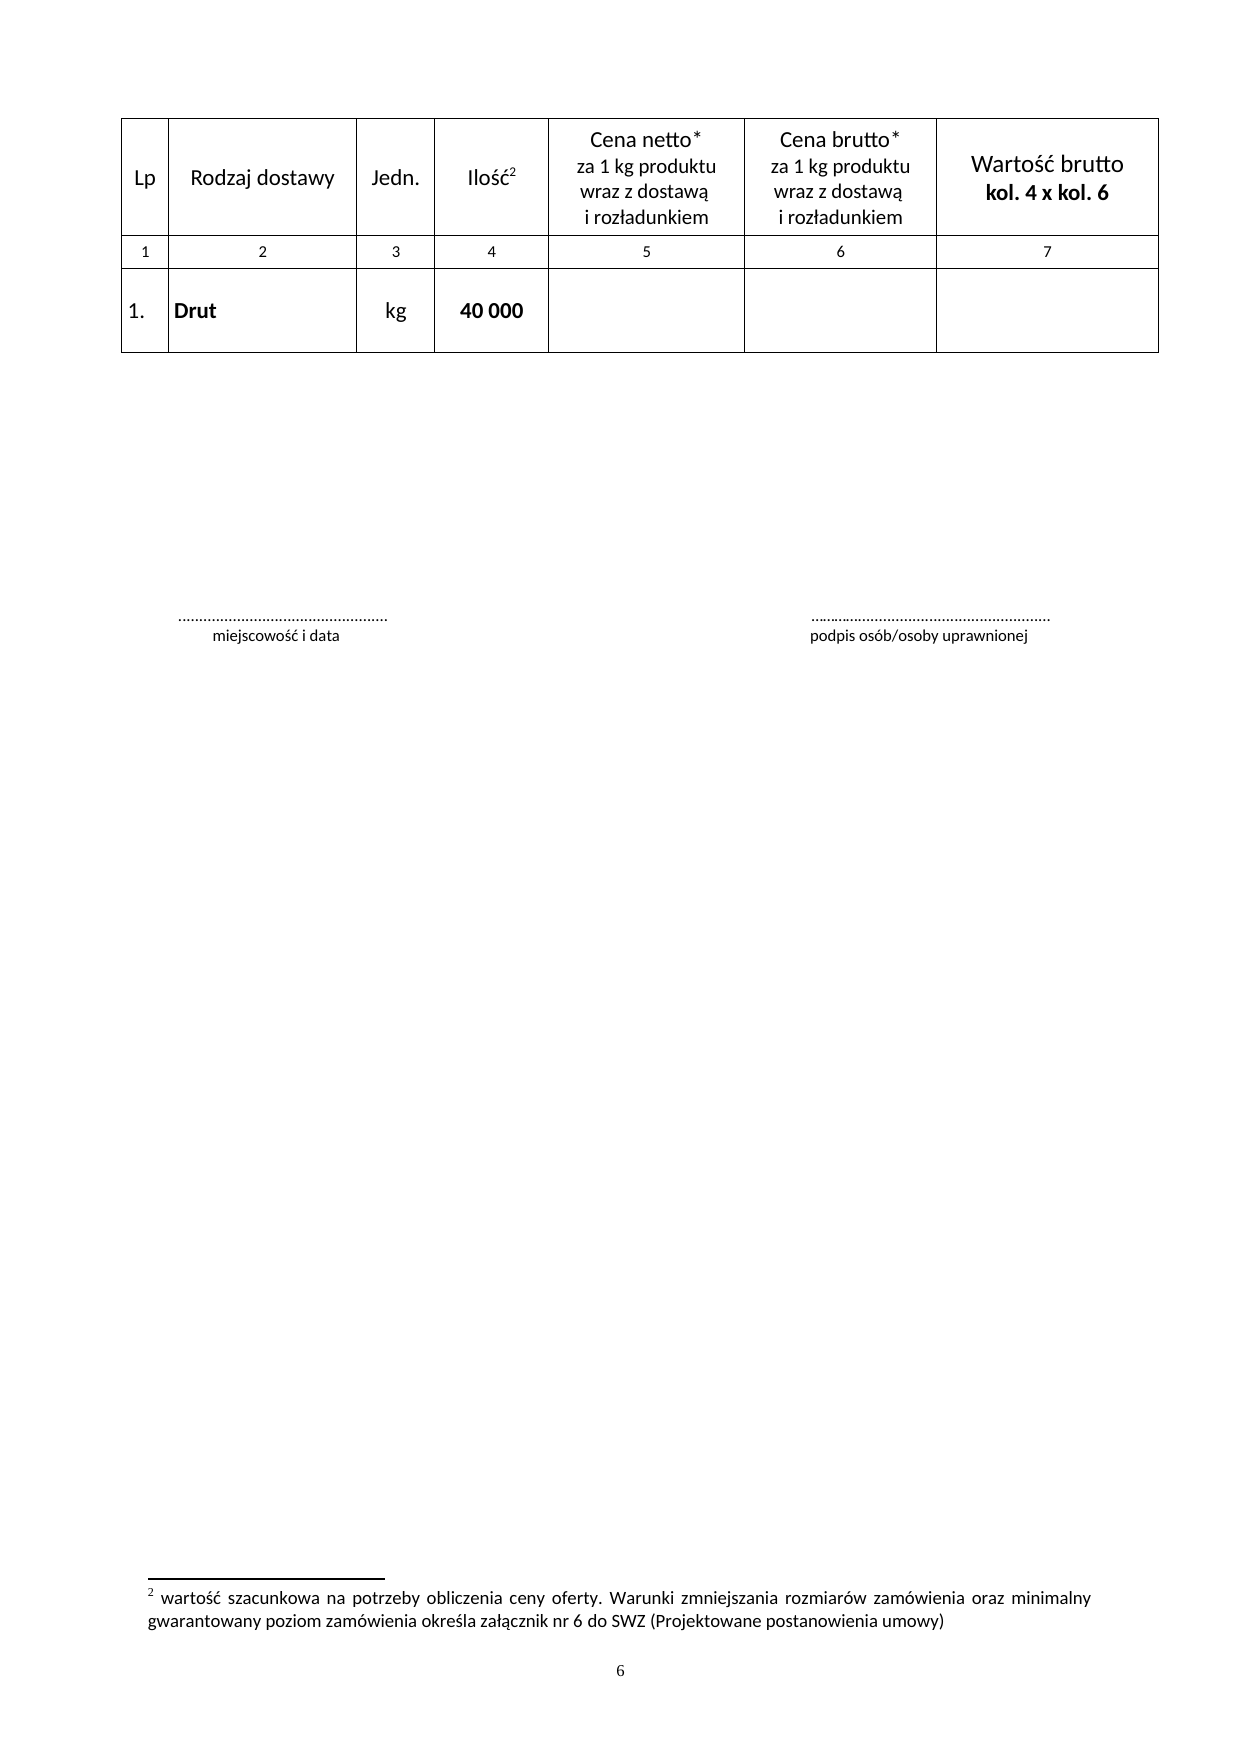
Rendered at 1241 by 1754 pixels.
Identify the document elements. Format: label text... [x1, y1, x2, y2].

table_cell 5 [549, 236, 744, 268]
table_cell [937, 269, 1158, 352]
table_cell 2 [169, 236, 356, 268]
table_header Cena netto* za 1 kg produktu wraz z dostawą i rozładunkiem [549, 119, 744, 235]
table_cell 1. [122, 269, 168, 352]
table_cell 3 [357, 236, 434, 268]
table_header Cena brutto* za 1 kg produktu wraz z dostawą i rozładunkiem [745, 119, 936, 235]
table_cell [549, 269, 744, 352]
table_cell 1 [122, 236, 168, 268]
table_cell [745, 269, 936, 352]
table_cell 7 [937, 236, 1158, 268]
table_cell 40 000 [435, 269, 548, 352]
table_header Jedn. [357, 119, 434, 235]
text miejscowość i data podpis osób/osoby uprawnionej [148, 626, 1093, 646]
table_cell kg [357, 269, 434, 352]
table_header Rodzaj dostawy [169, 119, 356, 235]
table_header Ilość [435, 119, 548, 235]
table_cell Drut [169, 269, 356, 352]
table_cell 6 [745, 236, 936, 268]
table_cell 4 [435, 236, 548, 268]
text .................................................. ………….............................................. [148, 605, 1093, 626]
table_header Lp [122, 119, 168, 235]
table_header Wartość brutto kol. 4 x kol. 6 [937, 119, 1158, 235]
